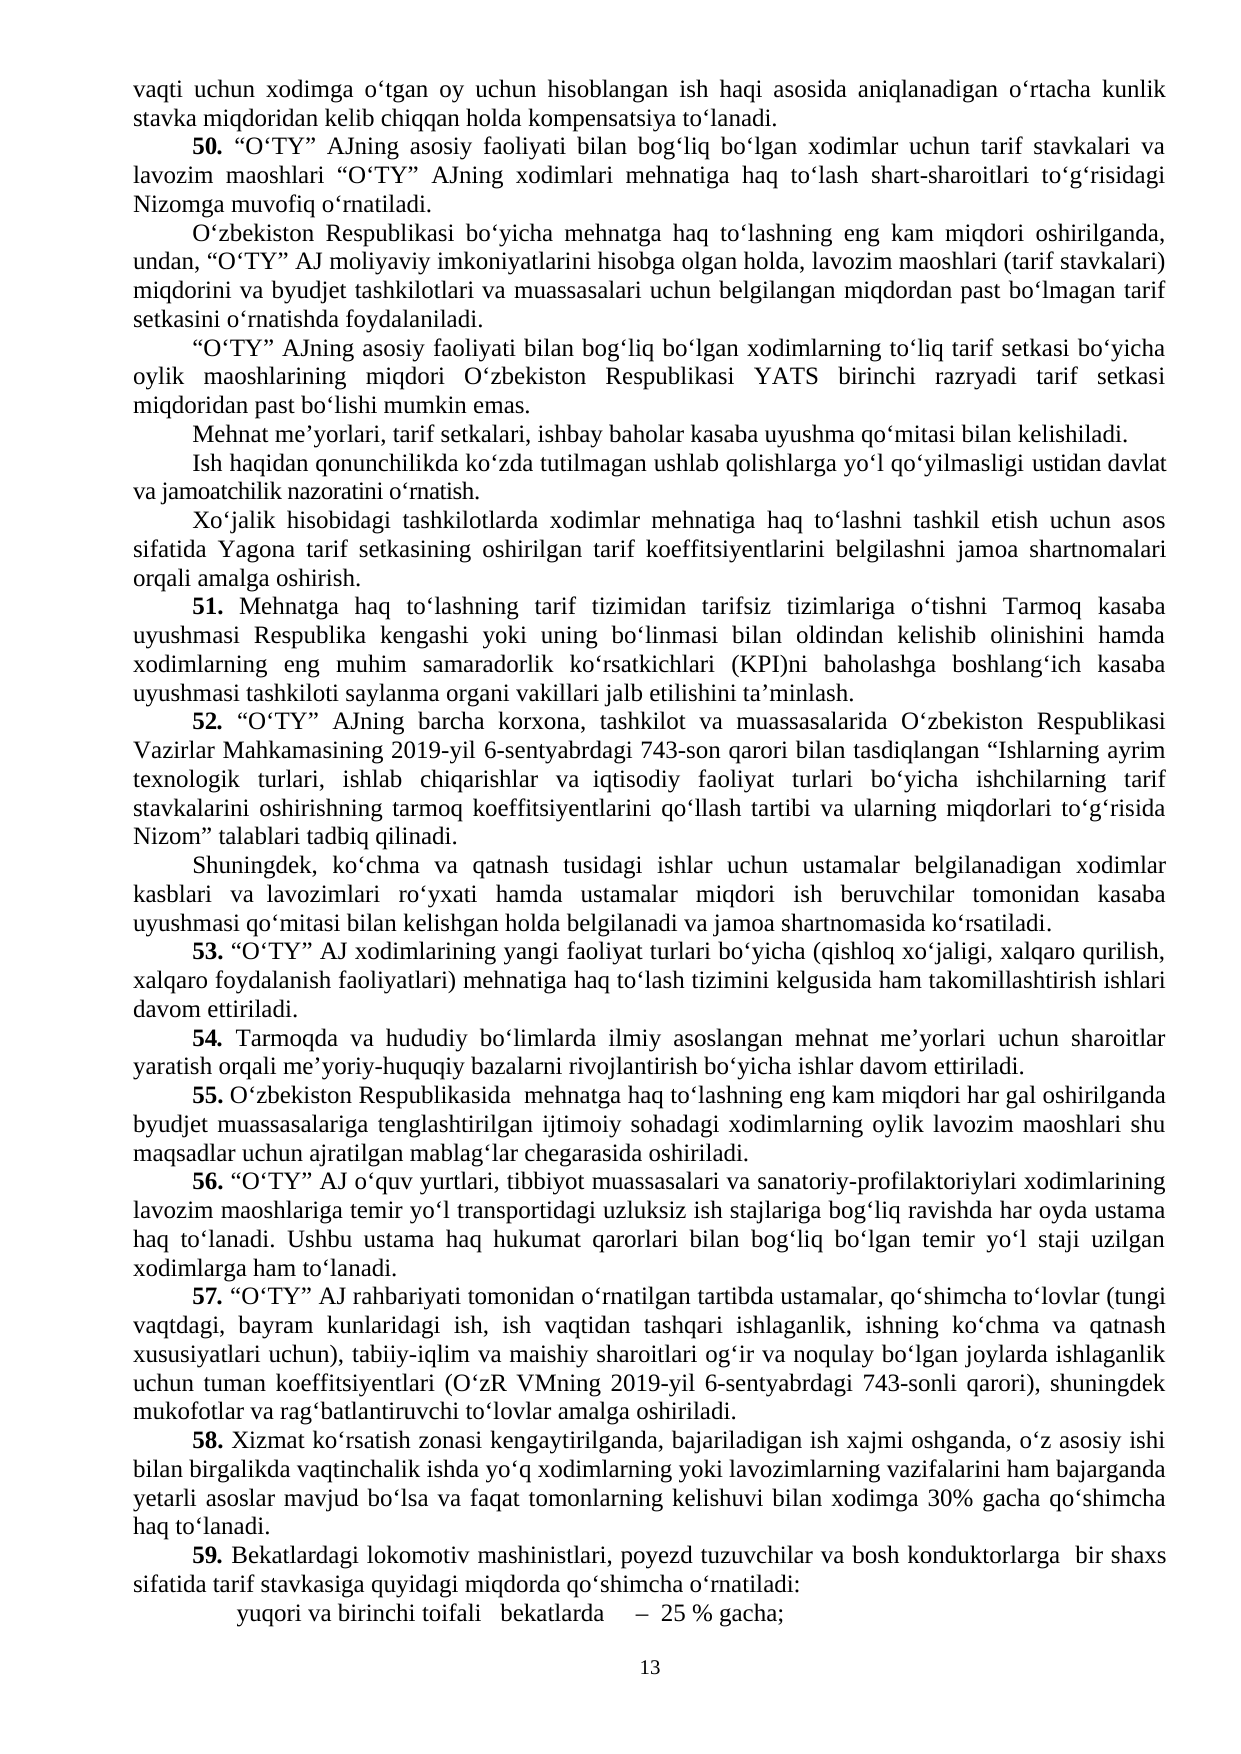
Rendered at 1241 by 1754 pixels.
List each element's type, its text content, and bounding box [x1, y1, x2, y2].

text 55. Oʻzbekiston Respublikasida mehnatga haq toʻlashning eng kam miqdori har gal oshirilganda byudjet muassasalariga tenglashtirilgan ijtimoiy sohadagi xodimlarning oylik lavozim maoshlari shu maqsadlar uchun ajratilgan mablagʻlar chegarasida oshiriladi. [133, 1080, 1167, 1166]
text Xoʻjalik hisobidagi tashkilotlarda xodimlar mehnatiga haq toʻlashni tashkil etish uchun asos sifatida Yagona tarif setkasining oshirilgan tarif koeffitsiyentlarini belgilashni jamoa shartnomalari orqali amalga oshirish. [133, 505, 1167, 591]
text 52. “OʻTY” AJning barcha korxona, tashkilot va muassasalarida Oʻzbekiston Respublikasi Vazirlar Mahkamasining 2019-yil 6-sentyabrdagi 743-son qarori bilan tasdiqlangan “Ishlarning ayrim texnologik turlari, ishlab chiqarishlar va iqtisodiy faoliyat turlari boʻyicha ishchilarning tarif stavkalarini oshirishning tarmoq koeffitsiyentlarini qoʻllash tartibi va ularning miqdorlari toʻgʻrisida Nizom” talablari tadbiq qilinadi. [133, 706, 1167, 850]
text Ish haqidan qonunchilikda koʻzda tutilmagan ushlab qolishlarga yoʻl qoʻyilmasligi ustidan davlat va jamoatchilik nazoratini oʻrnatish. [133, 448, 1167, 505]
text 56. “OʻTY” AJ oʻquv yurtlari, tibbiyot muassasalari va sanatoriy-profilaktoriylari xodimlarining lavozim maoshlariga temir yoʻl transportidagi uzluksiz ish stajlariga bogʻliq ravishda har oyda ustama haq toʻlanadi. Ushbu ustama haq hukumat qarorlari bilan bogʻliq boʻlgan temir yoʻl staji uzilgan xodimlarga ham toʻlanadi. [133, 1166, 1167, 1281]
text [133, 74, 1167, 131]
text 53. “OʻTY” AJ xodimlarining yangi faoliyat turlari boʻyicha (qishloq xoʻjaligi, xalqaro qurilish, xalqaro foydalanish faoliyatlari) mehnatiga haq toʻlash tizimini kelgusida ham takomillashtirish ishlari davom ettiriladi. [133, 936, 1167, 1023]
text 54. Tarmoqda va hududiy boʻlimlarda ilmiy asoslangan mehnat meʼyorlari uchun sharoitlar yaratish orqali meʼyoriy-huquqiy bazalarni rivojlantirish boʻyicha ishlar davom ettiriladi. [133, 1023, 1167, 1080]
text Oʻzbekiston Respublikasi boʻyicha mehnatga haq toʻlashning eng kam miqdori oshirilganda, undan, “OʻTY” AJ moliyaviy imkoniyatlarini hisobga olgan holda, lavozim maoshlari (tarif stavkalari) miqdorini va byudjet tashkilotlari va muassasalari uchun belgilangan miqdordan past boʻlmagan tarif setkasini oʻrnatishda foydalaniladi. [133, 218, 1167, 333]
text 51. Mehnatga haq toʻlashning tarif tizimidan tarifsiz tizimlariga oʻtishni Tarmoq kasaba uyushmasi Respublika kengashi yoki uning boʻlinmasi bilan oldindan kelishib olinishini hamda xodimlarning eng muhim samaradorlik koʻrsatkichlari (KPI)ni baholashga boshlangʻich kasaba uyushmasi tashkiloti saylanma organi vakillari jalb etilishini taʼminlash. [133, 591, 1167, 706]
text 58. Xizmat koʻrsatish zonasi kengaytirilganda, bajariladigan ish xajmi oshganda, oʻz asosiy ishi bilan birgalikda vaqtinchalik ishda yoʻq xodimlarning yoki lavozimlarning vazifalarini ham bajarganda yetarli asoslar mavjud boʻlsa va faqat tomonlarning kelishuvi bilan xodimga 30% gacha qoʻshimcha haq toʻlanadi. [133, 1425, 1167, 1540]
text “OʻTY” AJning asosiy faoliyati bilan bogʻliq boʻlgan xodimlarning toʻliq tarif setkasi boʻyicha oylik maoshlarining miqdori Oʻzbekiston Respublikasi YATS birinchi razryadi tarif setkasi miqdoridan past boʻlishi mumkin emas. [133, 333, 1167, 419]
text yuqori va birinchi toifali bekatlarda – 25 % gacha; [133, 1598, 1167, 1626]
text 50. “OʻTY” AJning asosiy faoliyati bilan bogʻliq boʻlgan xodimlar uchun tarif stavkalari va lavozim maoshlari “OʻTY” AJning xodimlari mehnatiga haq toʻlash shart-sharoitlari toʻgʻrisidagi Nizomga muvofiq oʻrnatiladi. [133, 131, 1167, 218]
text 59. Bekatlardagi lokomotiv mashinistlari, poyezd tuzuvchilar va bosh konduktorlarga bir shaxs sifatida tarif stavkasiga quyidagi miqdorda qoʻshimcha oʻrnatiladi: [133, 1540, 1167, 1598]
text Mehnat meʼyorlari, tarif setkalari, ishbay baholar kasaba uyushma qoʻmitasi bilan kelishiladi. [133, 419, 1167, 448]
text Shuningdek, koʻchma va qatnash tusidagi ishlar uchun ustamalar belgilanadigan xodimlar kasblari va lavozimlari roʻyxati hamda ustamalar miqdori ish beruvchilar tomonidan kasaba uyushmasi qoʻmitasi bilan kelishgan holda belgilanadi va jamoa shartnomasida koʻrsatiladi. [133, 850, 1167, 936]
text 57. “OʻTY” AJ rahbariyati tomonidan oʻrnatilgan tartibda ustamalar, qoʻshimcha toʻlovlar (tungi vaqtdagi, bayram kunlaridagi ish, ish vaqtidan tashqari ishlaganlik, ishning koʻchma va qatnash xususiyatlari uchun), tabiiy-iqlim va maishiy sharoitlari ogʻir va noqulay boʻlgan joylarda ishlaganlik uchun tuman koeffitsiyentlari (OʻzR VMning 2019-yil 6-sentyabrdagi 743-sonli qarori), shuningdek mukofotlar va ragʻbatlantiruvchi toʻlovlar amalga oshiriladi. [133, 1281, 1167, 1425]
